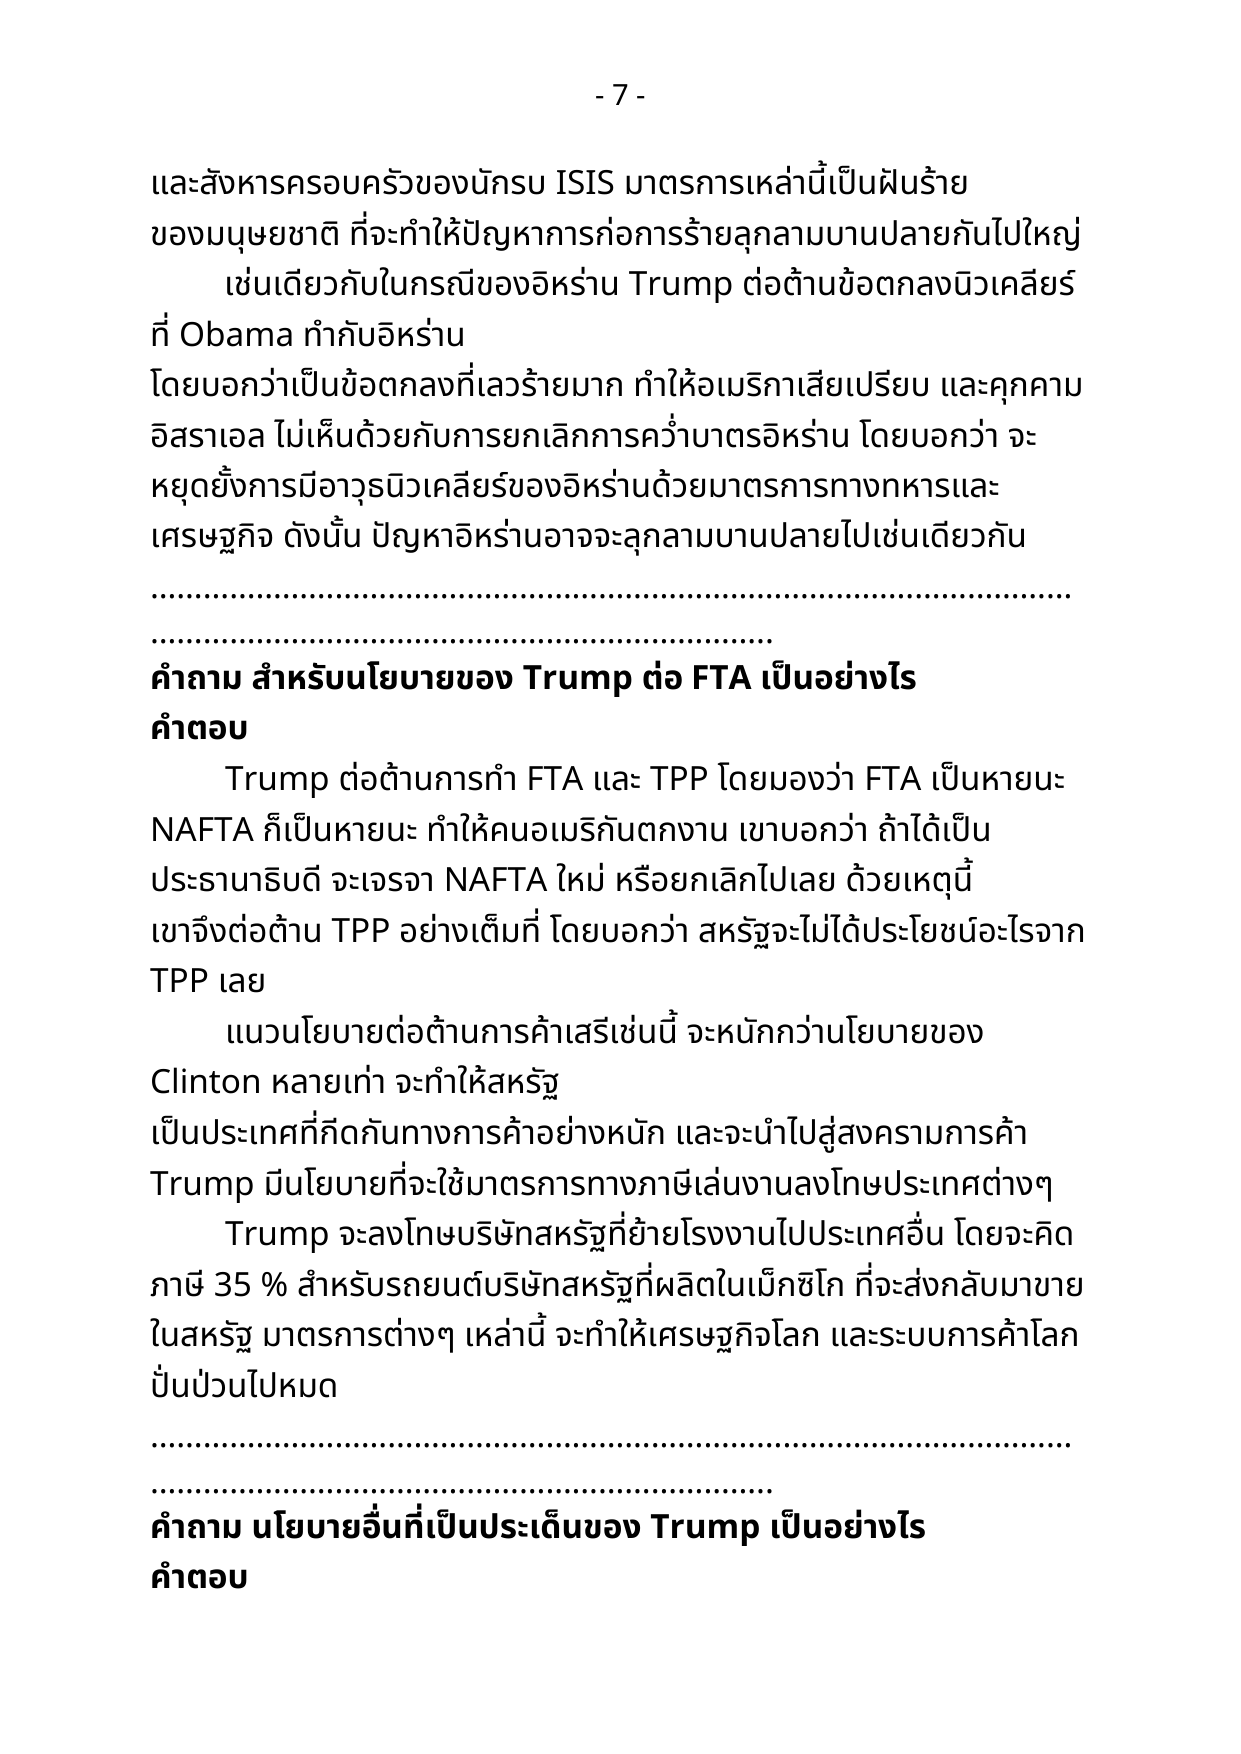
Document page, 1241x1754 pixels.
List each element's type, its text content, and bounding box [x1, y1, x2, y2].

text ………………………………………………………………………………………………………………………………………………………….. [150, 1412, 1090, 1503]
text คำตอบ [150, 704, 1090, 755]
text แนวนโยบายต่อต้านการค้าเสรีเช่นนี้ จะหนักกว่านโยบายของ Clinton หลายเท่า จะทำให้สหรัฐ เป็นประเทศที่กีดกันทางการค้าอย่างหนัก และจะนำไปสู่สงครามการค้า Trump มีนโยบายที่จะใช้มาตรการทางภาษีเล่นงานลงโทษประเทศต่างๆ [150, 1008, 1090, 1210]
text คำตอบ [150, 1553, 1090, 1604]
text คำถาม สำหรับนโยบายของ Trump ต่อ FTA เป็นอย่างไร [150, 654, 1090, 704]
text Trump จะลงโทษบริษัทสหรัฐที่ย้ายโรงงานไปประเทศอื่น โดยจะคิดภาษี 35 % สำหรับรถยนต์บริษัทสหรัฐที่ผลิตในเม็กซิโก ที่จะส่งกลับมาขายในสหรัฐ มาตรการต่างๆ เหล่านี้ จะทำให้เศรษฐกิจโลก และระบบการค้าโลก ปั่นป่วนไปหมด [150, 1210, 1090, 1412]
text ………………………………………………………………………………………………………………………………………………………….. [150, 563, 1090, 654]
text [150, 159, 1090, 260]
text คำถาม นโยบายอื่นที่เป็นประเด็นของ Trump เป็นอย่างไร [150, 1503, 1090, 1553]
text เช่นเดียวกับในกรณีของอิหร่าน Trump ต่อต้านข้อตกลงนิวเคลียร์ ที่ Obama ทำกับอิหร่าน โดยบอกว่าเป็นข้อตกลงที่เลวร้ายมาก ทำให้อเมริกาเสียเปรียบ และคุกคามอิสราเอล ไม่เห็นด้วยกับการยกเลิกการคว่ำบาตรอิหร่าน โดยบอกว่า จะหยุดยั้งการมีอาวุธนิวเคลียร์ของอิหร่านด้วยมาตรการทางทหารและเศรษฐกิจ ดังนั้น ปัญหาอิหร่านอาจจะลุกลามบานปลายไปเช่นเดียวกัน [150, 260, 1090, 563]
text Trump ต่อต้านการทำ FTA และ TPP โดยมองว่า FTA เป็นหายนะ NAFTA ก็เป็นหายนะ ทำให้คนอเมริกันตกงาน เขาบอกว่า ถ้าได้เป็นประธานาธิบดี จะเจรจา NAFTA ใหม่ หรือยกเลิกไปเลย ด้วยเหตุนี้ เขาจึงต่อต้าน TPP อย่างเต็มที่ โดยบอกว่า สหรัฐจะไม่ได้ประโยชน์อะไรจาก TPP เลย [150, 755, 1090, 1008]
